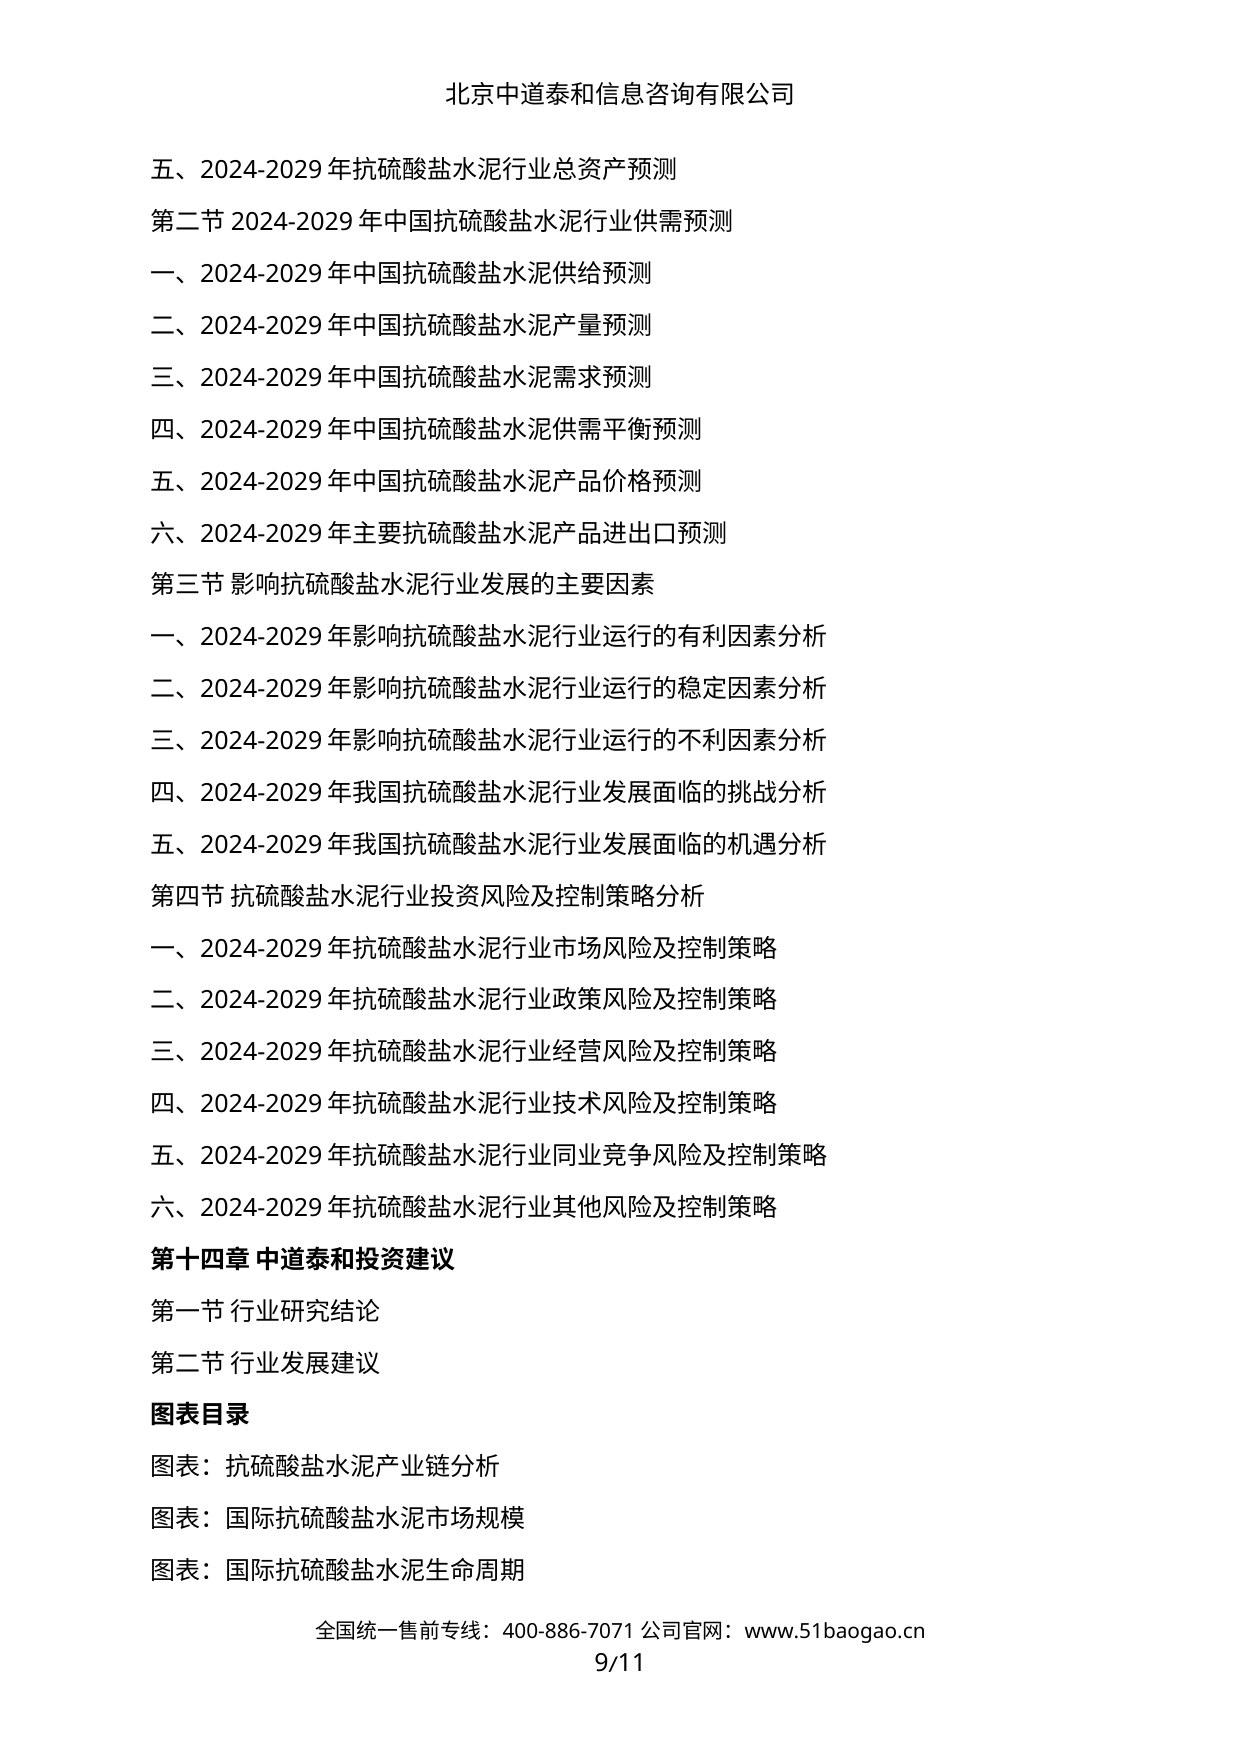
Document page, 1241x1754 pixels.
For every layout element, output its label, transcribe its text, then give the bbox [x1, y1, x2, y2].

text 图表：抗硫酸盐水泥产业链分析 [150, 1447, 1090, 1483]
text 六、2024-2029年主要抗硫酸盐水泥产品进出口预测 [150, 513, 1090, 549]
text 四、2024-2029年抗硫酸盐水泥行业技术风险及控制策略 [150, 1084, 1090, 1120]
text 五、2024-2029年中国抗硫酸盐水泥产品价格预测 [150, 461, 1090, 497]
text 第二节 2024-2029年中国抗硫酸盐水泥行业供需预测 [150, 202, 1090, 238]
text 三、2024-2029年影响抗硫酸盐水泥行业运行的不利因素分析 [150, 721, 1090, 757]
text 二、2024-2029年中国抗硫酸盐水泥产量预测 [150, 306, 1090, 342]
text 二、2024-2029年抗硫酸盐水泥行业政策风险及控制策略 [150, 980, 1090, 1016]
text 四、2024-2029年我国抗硫酸盐水泥行业发展面临的挑战分析 [150, 772, 1090, 809]
text 三、2024-2029年抗硫酸盐水泥行业经营风险及控制策略 [150, 1032, 1090, 1068]
text 第十四章 中道泰和投资建议 [150, 1239, 1090, 1276]
text 五、2024-2029年抗硫酸盐水泥行业总资产预测 [150, 150, 1090, 186]
text 一、2024-2029年影响抗硫酸盐水泥行业运行的有利因素分析 [150, 617, 1090, 653]
text 第二节 行业发展建议 [150, 1343, 1090, 1379]
text 图表：国际抗硫酸盐水泥市场规模 [150, 1499, 1090, 1535]
text 第一节 行业研究结论 [150, 1291, 1090, 1327]
text 第四节 抗硫酸盐水泥行业投资风险及控制策略分析 [150, 876, 1090, 912]
text 五、2024-2029年我国抗硫酸盐水泥行业发展面临的机遇分析 [150, 824, 1090, 861]
text 一、2024-2029年抗硫酸盐水泥行业市场风险及控制策略 [150, 928, 1090, 964]
text 二、2024-2029年影响抗硫酸盐水泥行业运行的稳定因素分析 [150, 669, 1090, 705]
text 图表目录 [150, 1395, 1090, 1431]
text 五、2024-2029年抗硫酸盐水泥行业同业竞争风险及控制策略 [150, 1136, 1090, 1172]
text 三、2024-2029年中国抗硫酸盐水泥需求预测 [150, 357, 1090, 394]
text 图表：国际抗硫酸盐水泥生命周期 [150, 1551, 1090, 1587]
text 一、2024-2029年中国抗硫酸盐水泥供给预测 [150, 254, 1090, 290]
text 四、2024-2029年中国抗硫酸盐水泥供需平衡预测 [150, 409, 1090, 446]
text 第三节 影响抗硫酸盐水泥行业发展的主要因素 [150, 565, 1090, 601]
text 六、2024-2029年抗硫酸盐水泥行业其他风险及控制策略 [150, 1187, 1090, 1224]
